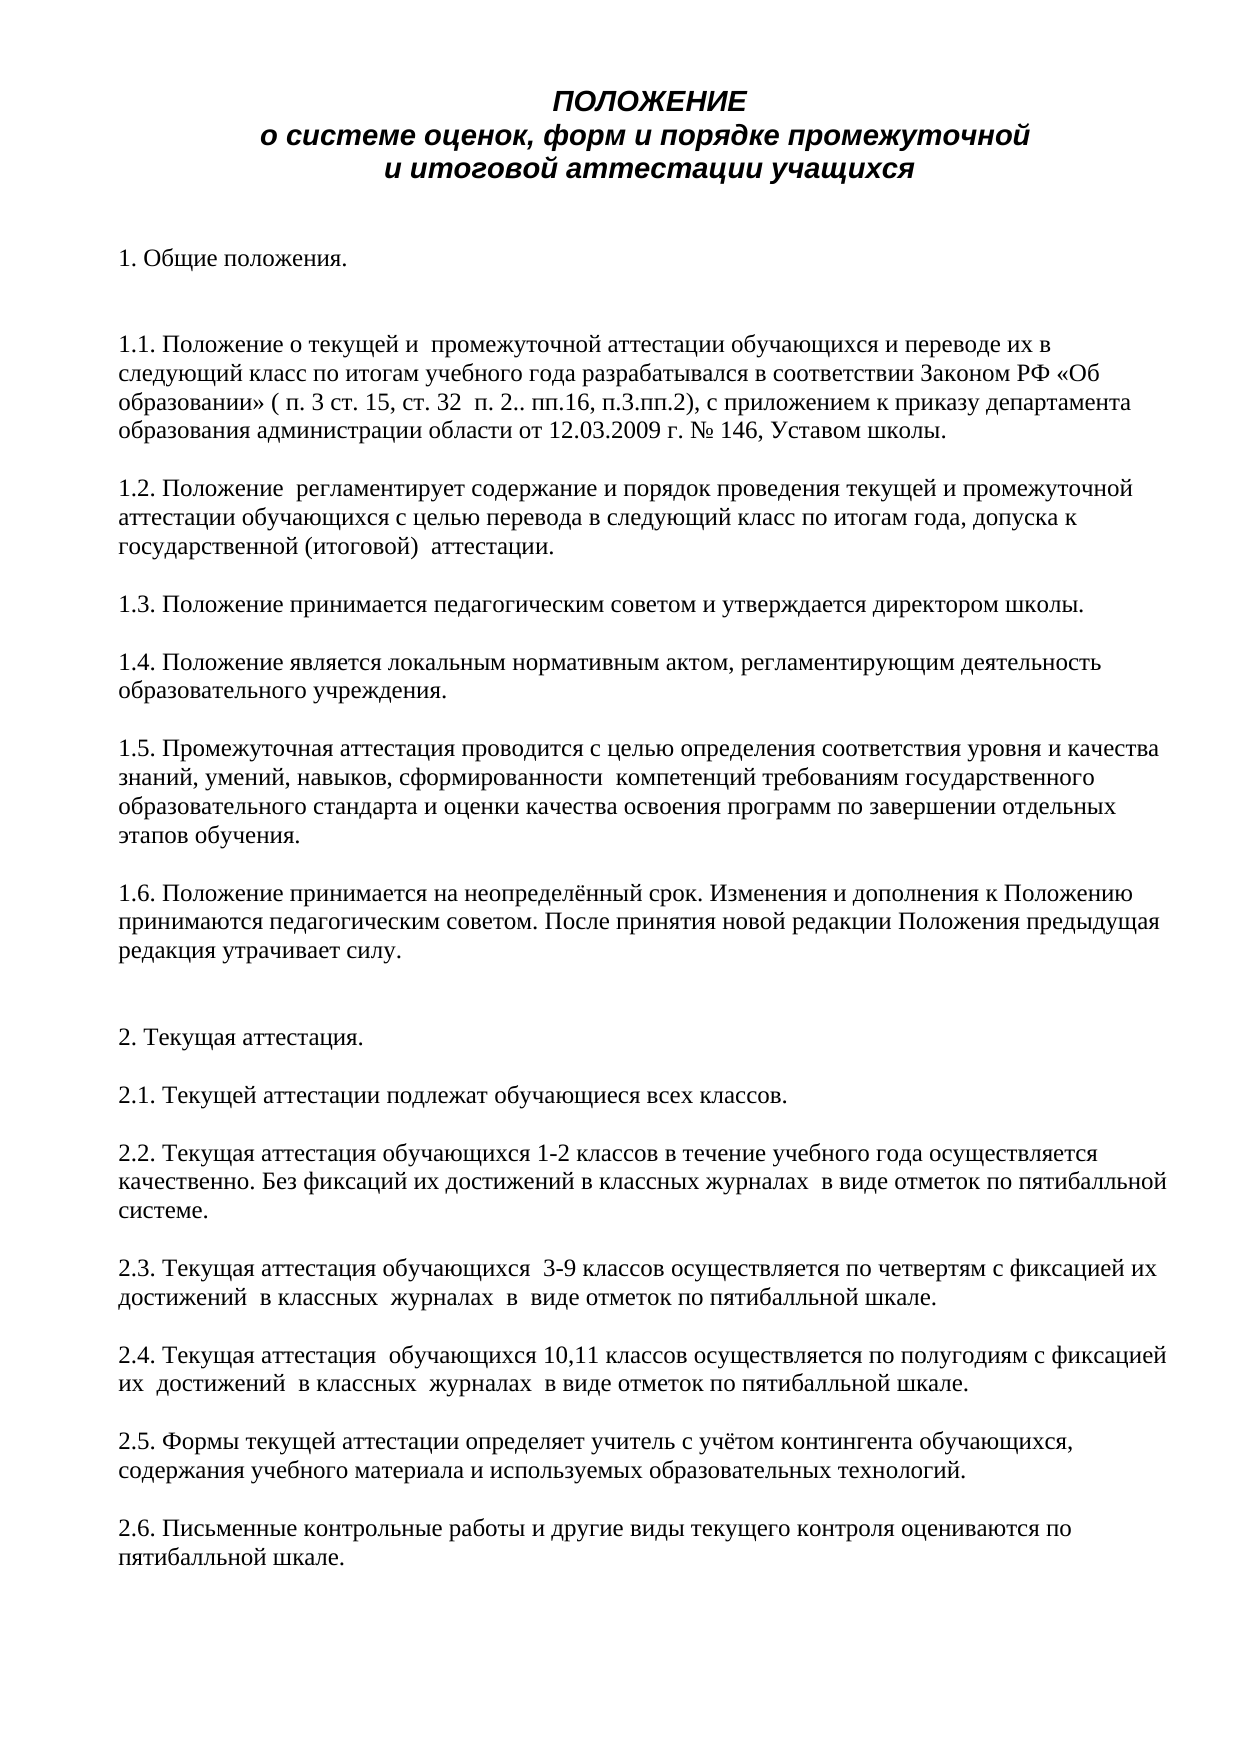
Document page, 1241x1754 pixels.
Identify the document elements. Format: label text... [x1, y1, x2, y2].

text 2.2. Текущая аттестация обучающихся 1-2 классов в течение учебного года осуществляется качественно. Без фиксаций их достижений в классных журналах в виде отметок по пятибалльной системе. [118, 1138, 1181, 1224]
subtitle ПОЛОЖЕНИЕ о системе оценок, форм и порядке промежуточной и итоговой аттестации учащихся [118, 84, 1181, 185]
text 2.5. Формы текущей аттестации определяет учитель с учётом контингента обучающихся, содержания учебного материала и используемых образовательных технологий. [118, 1426, 1181, 1484]
text 1.4. Положение является локальным нормативным актом, регламентирующим деятельность образовательного учреждения. [118, 647, 1181, 704]
text 1.1. Положение о текущей и промежуточной аттестации обучающихся и переводе их в следующий класс по итогам учебного года разрабатывался в соответствии Законом РФ «Об образовании» ( п. 3 ст. 15, ст. 32 п. 2.. пп.16, п.3.пп.2), с приложением к приказу департамента образования администрации области от 12.03.2009 г. № 146, Уставом школы. [118, 301, 1181, 444]
text 1. Общие положения. [118, 214, 1181, 271]
text 2.3. Текущая аттестация обучающихся 3-9 классов осуществляется по четвертям с фиксацией их достижений в классных журналах в виде отметок по пятибалльной шкале. [118, 1253, 1181, 1311]
text 2.4. Текущая аттестация обучающихся 10,11 классов осуществляется по полугодиям с фиксацией их достижений в классных журналах в виде отметок по пятибалльной шкале. [118, 1340, 1181, 1397]
text 1.5. Промежуточная аттестация проводится с целью определения соответствия уровня и качества знаний, умений, навыков, сформированности компетенций требованиям государственного образовательного стандарта и оценки качества освоения программ по завершении отдельных этапов обучения. [118, 733, 1181, 848]
text 1.3. Положение принимается педагогическим советом и утверждается директором школы. [118, 589, 1181, 618]
text 2. Текущая аттестация. [118, 993, 1181, 1051]
text 1.2. Положение регламентирует содержание и порядок проведения текущей и промежуточной аттестации обучающихся с целью перевода в следующий класс по итогам года, допуска к государственной (итоговой) аттестации. [118, 473, 1181, 560]
text 1.6. Положение принимается на неопределённый срок. Изменения и дополнения к Положению принимаются педагогическим советом. После принятия новой редакции Положения предыдущая редакция утрачивает силу. [118, 878, 1181, 964]
text 2.1. Текущей аттестации подлежат обучающиеся всех классов. [118, 1080, 1181, 1108]
text 2.6. Письменные контрольные работы и другие виды текущего контроля оцениваются по пятибалльной шкале. [118, 1513, 1181, 1571]
